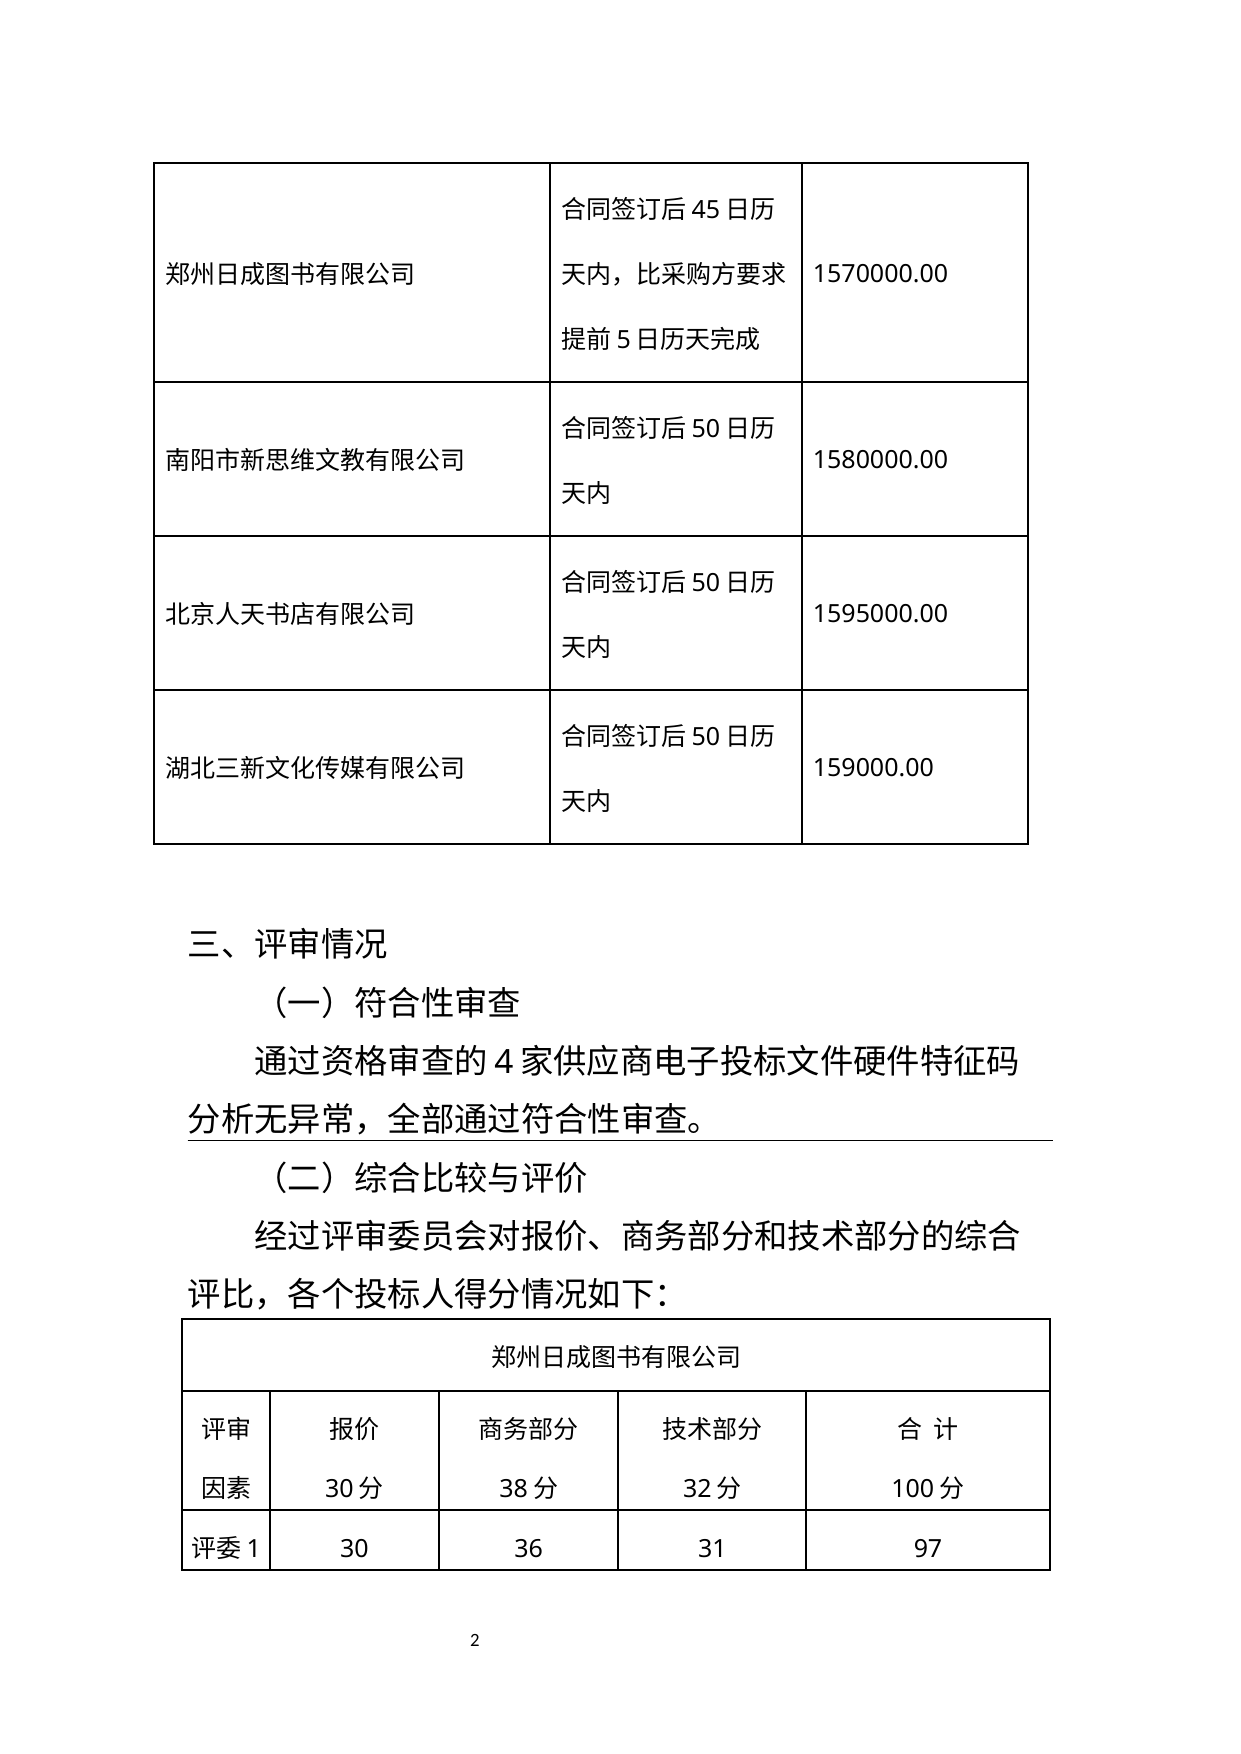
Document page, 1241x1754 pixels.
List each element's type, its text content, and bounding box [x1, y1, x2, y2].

table_cell 南阳市新思维文教有限公司 [155, 383, 549, 535]
table_cell 合同签订后45日历天内，比采购方要求提前5日历天完成 [551, 164, 801, 381]
text （一）符合性审查 [187, 968, 1053, 1027]
table_cell 159000.00 [803, 691, 1027, 843]
text 经过评审委员会对报价、商务部分和技术部分的综合评比，各个投标人得分情况如下： [187, 1202, 1053, 1318]
table_cell 商务部分 38分 [440, 1392, 617, 1509]
table_cell 技术部分 32分 [619, 1392, 805, 1509]
table_cell 97 [807, 1511, 1049, 1569]
table_cell 1580000.00 [803, 383, 1027, 535]
table_cell 1570000.00 [803, 164, 1027, 381]
text 通过资格审查的4家供应商电子投标文件硬件特征码分析无异常，全部通过符合性审查。 [187, 1027, 1053, 1140]
table_cell 1595000.00 [803, 537, 1027, 689]
text （二）综合比较与评价 [187, 1143, 1053, 1202]
table_cell 评委1 [183, 1511, 269, 1569]
table_cell 合同签订后50日历天内 [551, 537, 801, 689]
table_cell 合同签订后50日历天内 [551, 383, 801, 535]
table_cell 郑州日成图书有限公司 [155, 164, 549, 381]
table_cell 31 [619, 1511, 805, 1569]
table_cell 30 [271, 1511, 438, 1569]
table_cell 合 计 100分 [807, 1392, 1049, 1509]
table_cell 合同签订后50日历天内 [551, 691, 801, 843]
table_cell 评审 因素 [183, 1392, 269, 1509]
table_cell 湖北三新文化传媒有限公司 [155, 691, 549, 843]
table_cell 报价 30分 [271, 1392, 438, 1509]
list 评审情况 [187, 910, 1053, 968]
table_cell 北京人天书店有限公司 [155, 537, 549, 689]
table_cell 36 [440, 1511, 617, 1569]
table_header 郑州日成图书有限公司 [183, 1320, 1049, 1390]
